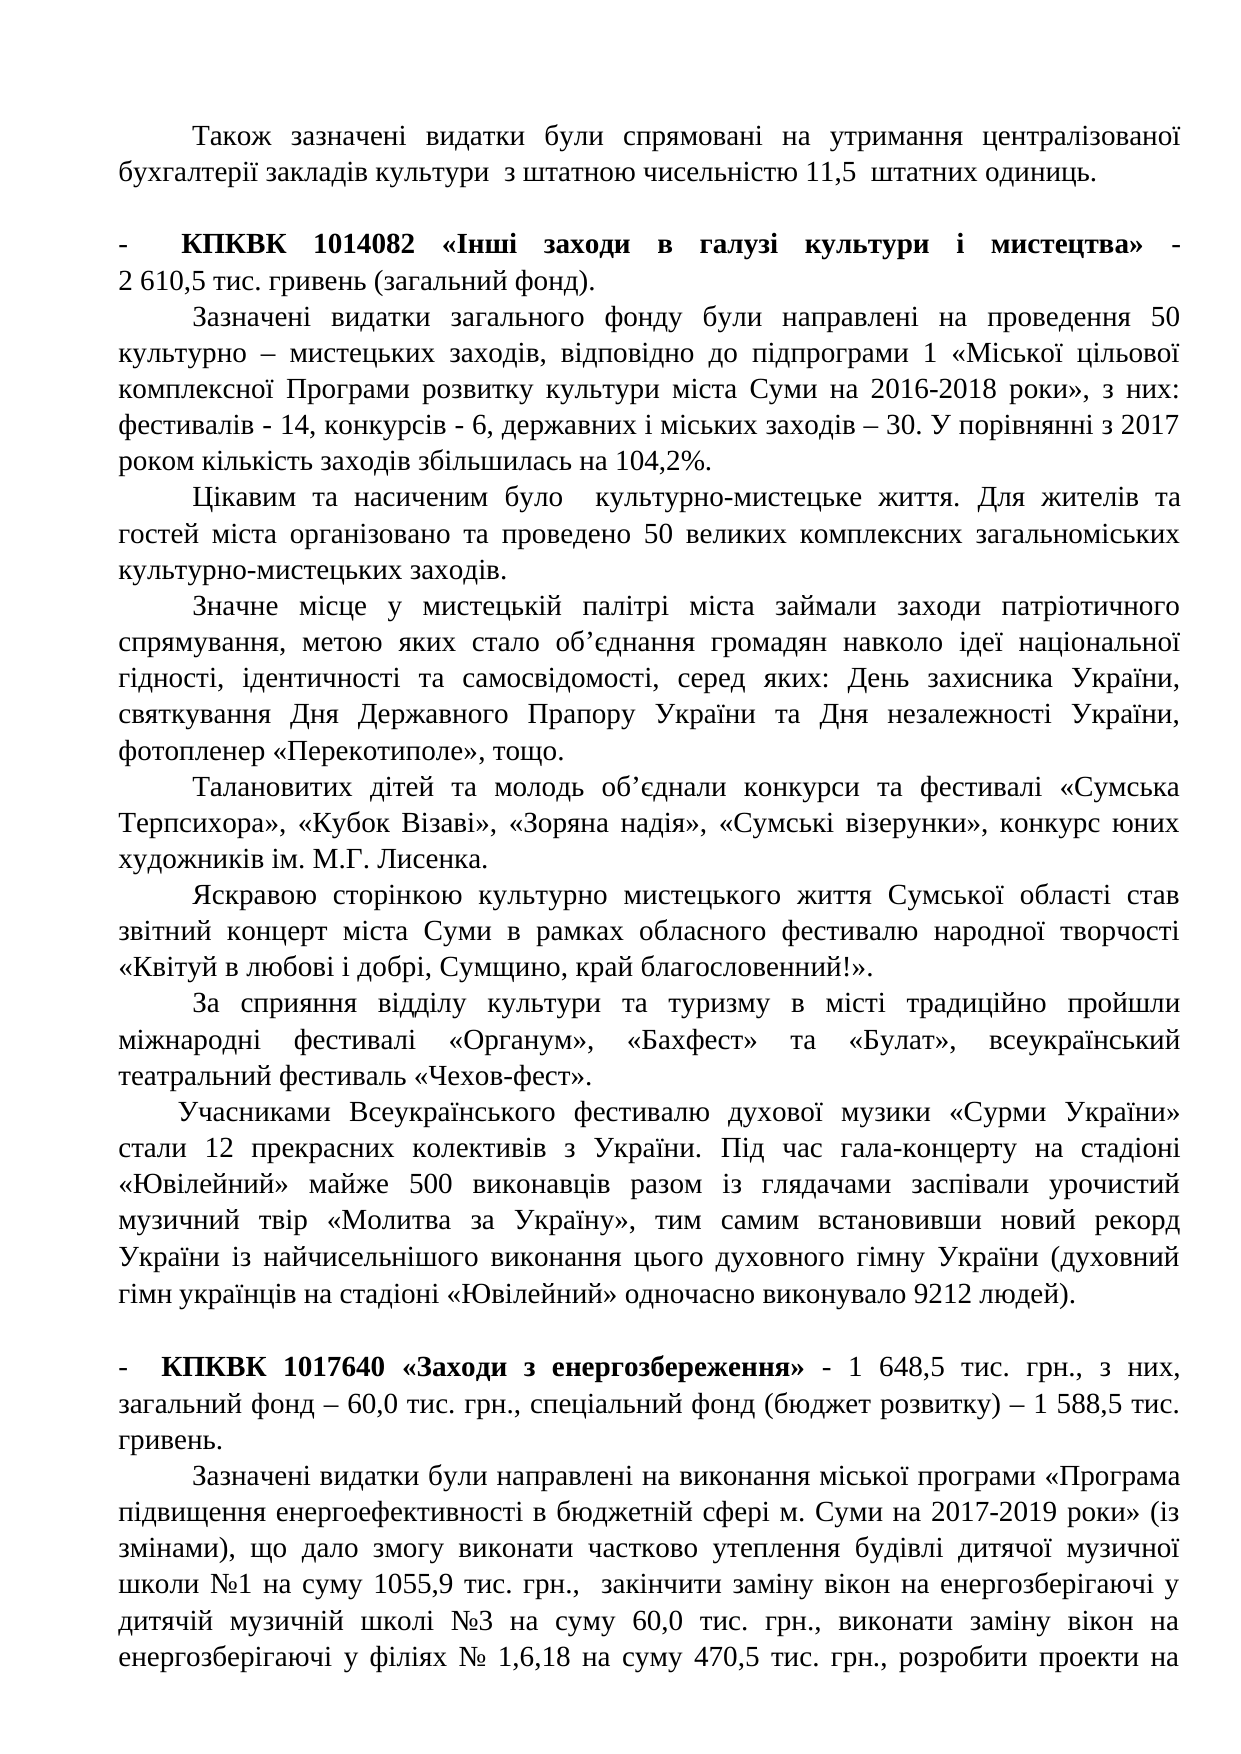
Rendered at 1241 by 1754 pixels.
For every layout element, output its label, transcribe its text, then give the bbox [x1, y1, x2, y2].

list Учасниками Всеукраїнського фестивалю духової музики «Сурми України» стали 12 прекрасних колективів з України. Під час гала-концерту на стадіоні «Ювілейний» майже 500 виконавців разом із глядачами заспівали урочистий музичний твір «Молитва за Україну», тим самим встановивши новий рекорд України із найчисельнішого виконання цього духовного гімну України (духовний гімн українців на стадіоні «Ювілейний» одночасно виконувало 9212 людей). [118, 1094, 1181, 1311]
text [118, 1458, 1181, 1672]
list Значне місце у мистецькій палітрі міста займали заходи патріотичного спрямування, метою яких стало об’єднання громадян навколо ідеї національної гідності, ідентичності та самосвідомості, серед яких: День захисника України, святкування Дня Державного Прапору України та Дня незалежності України, фотопленер «Перекотиполе», тощо. [118, 588, 1181, 766]
text Також зазначені видатки були спрямовані на утримання централізованої бухгалтерії закладів культури з штатною чисельністю 11,5 штатних одиниць. [118, 118, 1181, 188]
list Цікавим та насиченим було культурно-мистецьке життя. Для жителів та гостей міста організовано та проведено 50 великих комплексних загальноміських культурно-мистецьких заходів. [118, 479, 1181, 585]
list За сприяння відділу культури та туризму в місті традиційно пройшли міжнародні фестивалі «Органум», «Бахфест» та «Булат», всеукраїнський театральний фестиваль «Чехов-фест». [118, 986, 1181, 1091]
text Зазначені видатки загального фонду були направлені на проведення 50 культурно – мистецьких заходів, відповідно до підпрограми 1 «Міської цільової комплексної Програми розвитку культури міста Суми на 2016-2018 роки», з них: фестивалів - 14, конкурсів - 6, державних і міських заходів – 30. У порівнянні з 2017 роком кількість заходів збільшилась на 104,2%. [118, 299, 1181, 477]
text - КПКВК 1017640 «Заходи з енергозбереження» - 1 648,5 тис. грн., з них, загальний фонд – 60,0 тис. грн., спеціальний фонд (бюджет розвитку) – 1 588,5 тис. гривень. [118, 1349, 1181, 1455]
list Яскравою сторінкою культурно мистецького життя Сумської області став звітний концерт міста Суми в рамках обласного фестивалю народної творчості «Квітуй в любові і добрі, Сумщино, край благословенний!». [118, 877, 1181, 983]
list Талановитих дітей та молодь об’єднали конкурси та фестивалі «Сумська Терпсихора», «Кубок Візаві», «Зоряна надія», «Сумські візерунки», конкурс юних художників ім. М.Г. Лисенка. [118, 769, 1181, 874]
text - КПКВК 1014082 «Інші заходи в галузі культури і мистецтва» - 2 610,5 тис. гривень (загальний фонд). [118, 227, 1181, 296]
